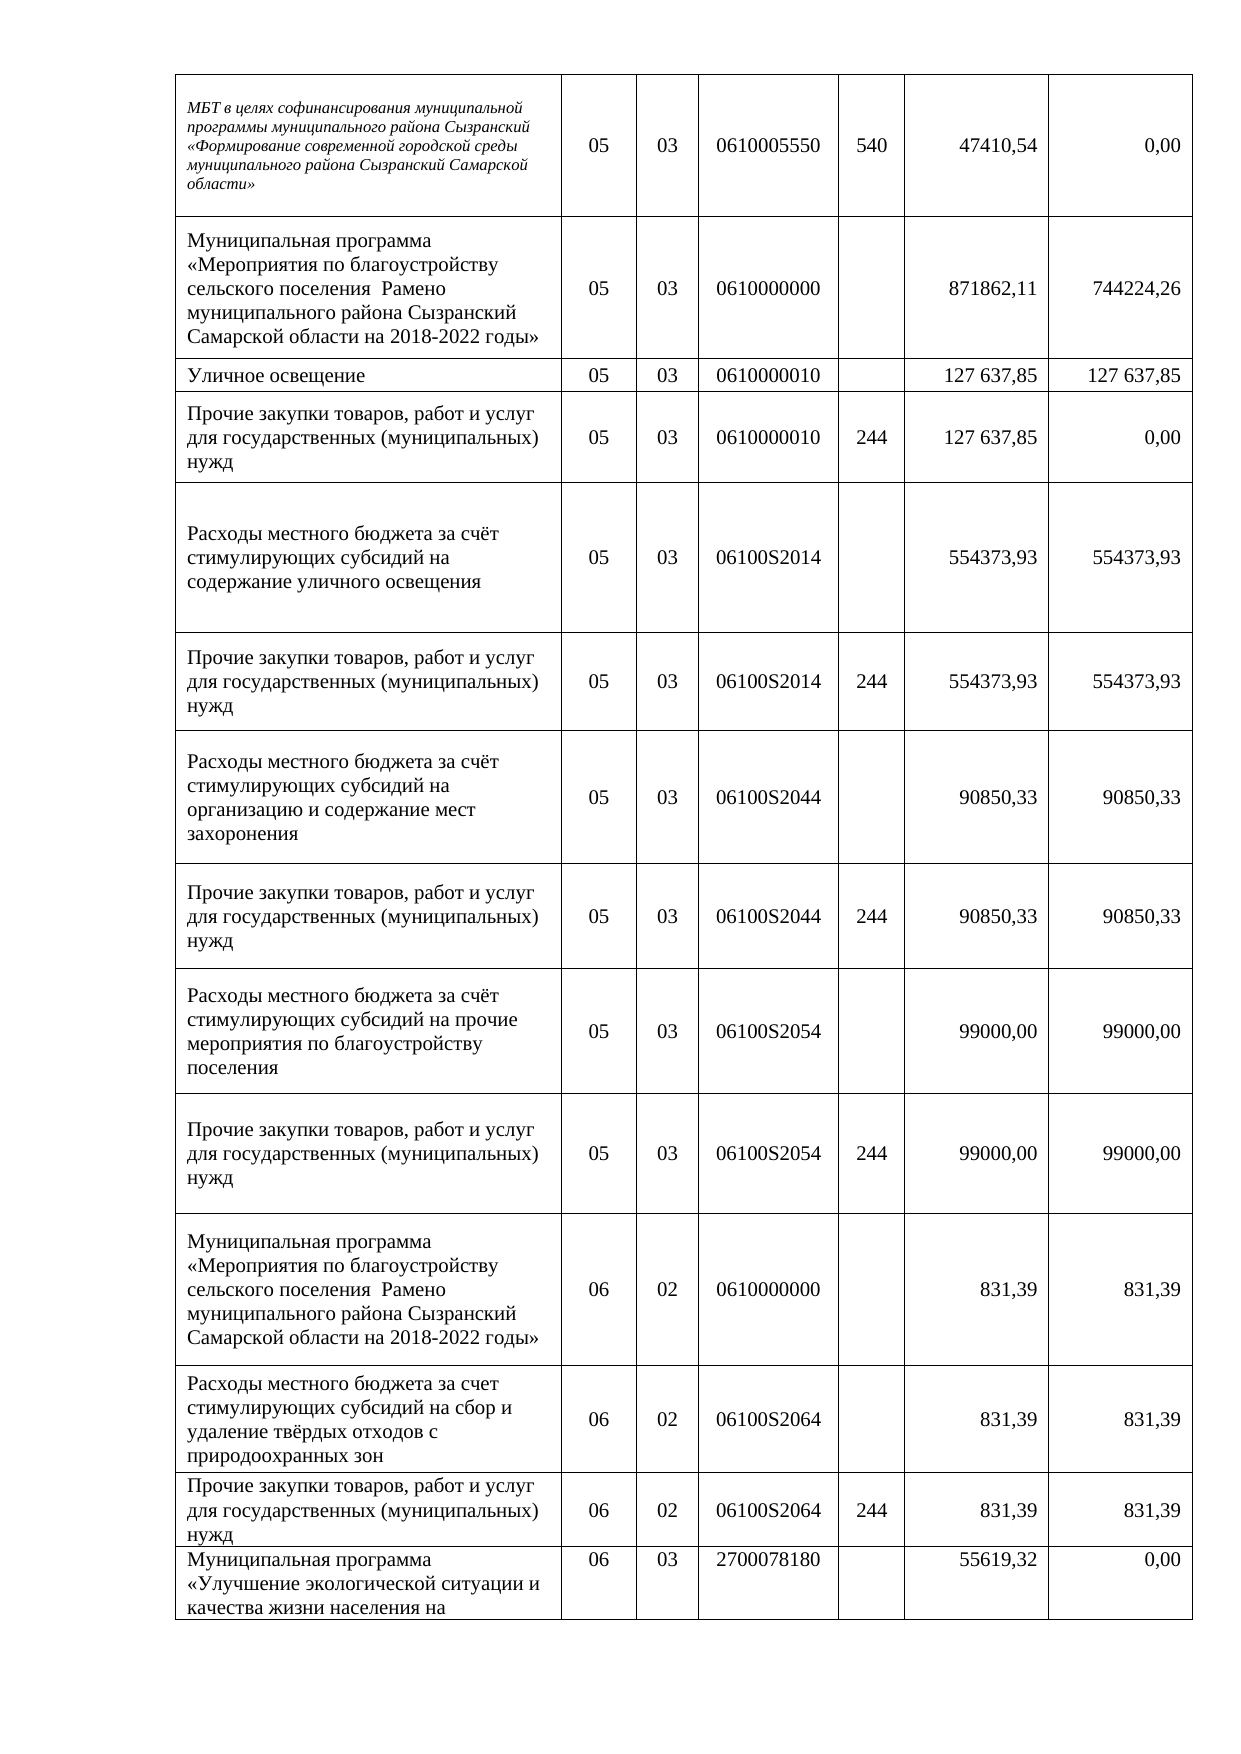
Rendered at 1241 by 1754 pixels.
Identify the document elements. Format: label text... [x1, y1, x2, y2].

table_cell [176, 1547, 561, 1619]
table_cell 03 [637, 1547, 698, 1619]
table_cell [839, 1214, 904, 1364]
table_cell 05 [562, 864, 636, 968]
table_cell 99000,00 [905, 1094, 1048, 1213]
table_cell 127 637,85 [1049, 359, 1192, 391]
table_cell [839, 731, 904, 863]
table_cell 05 [562, 731, 636, 863]
table_cell [839, 359, 904, 391]
table_cell 831,39 [1049, 1473, 1192, 1546]
table_cell 06100S2054 [699, 1094, 838, 1213]
table_cell Прочие закупки товаров, работ и услуг для государственных (муниципальных) нужд [176, 633, 561, 730]
table_cell 0610005550 [699, 75, 838, 216]
table_cell МБТ в целях софинансирования муниципальной программы муниципального района Сызранский «Формирование современной городской среды муниципального района Сызранский Самарской области» [176, 75, 561, 216]
table_cell 831,39 [1049, 1214, 1192, 1364]
table_cell 05 [562, 483, 636, 632]
table_cell 55619,32 [905, 1547, 1048, 1619]
table_cell Расходы местного бюджета за счёт стимулирующих субсидий на прочие мероприятия по благоустройству поселения [176, 969, 561, 1093]
table_cell 2700078180 [699, 1547, 838, 1619]
table_cell [839, 217, 904, 358]
table_cell 0610000000 [699, 217, 838, 358]
table_cell 05 [562, 633, 636, 730]
table_cell 554373,93 [905, 633, 1048, 730]
table_cell 0610000010 [699, 392, 838, 482]
table_cell 06 [562, 1366, 636, 1472]
table_cell 06100S2064 [699, 1473, 838, 1546]
table_cell 06100S2014 [699, 483, 838, 632]
table_cell 03 [637, 75, 698, 216]
table_cell 03 [637, 864, 698, 968]
table_cell 99000,00 [905, 969, 1048, 1093]
table_cell 244 [839, 1094, 904, 1213]
table_cell 05 [562, 969, 636, 1093]
table_cell Муниципальная программа «Мероприятия по благоустройству сельского поселения Рамено муниципального района Сызранский Самарской области на 2018-2022 годы» [176, 217, 561, 358]
table_cell Прочие закупки товаров, работ и услуг для государственных (муниципальных) нужд [176, 1473, 561, 1546]
table_cell Уличное освещение [176, 359, 561, 391]
table_cell 831,39 [905, 1473, 1048, 1546]
table_cell 02 [637, 1214, 698, 1364]
table_cell 03 [637, 359, 698, 391]
table_cell 99000,00 [1049, 1094, 1192, 1213]
table_cell 99000,00 [1049, 969, 1192, 1093]
table_cell 02 [637, 1366, 698, 1472]
table_cell 831,39 [1049, 1366, 1192, 1472]
table_cell 540 [839, 75, 904, 216]
table_cell 0,00 [1049, 1547, 1192, 1619]
table_cell 90850,33 [905, 731, 1048, 863]
table_cell Расходы местного бюджета за счет стимулирующих субсидий на сбор и удаление твёрдых отходов с природоохранных зон [176, 1366, 561, 1472]
table_cell 05 [562, 217, 636, 358]
table_cell 0,00 [1049, 75, 1192, 216]
table_cell 05 [562, 1094, 636, 1213]
table_cell 03 [637, 217, 698, 358]
table_cell 02 [637, 1473, 698, 1546]
table_cell [839, 1547, 904, 1619]
table_cell 06 [562, 1547, 636, 1619]
table_cell [839, 969, 904, 1093]
table_cell Расходы местного бюджета за счёт стимулирующих субсидий на организацию и содержание мест захоронения [176, 731, 561, 863]
table_cell 90850,33 [905, 864, 1048, 968]
table_cell 554373,93 [1049, 483, 1192, 632]
table_cell 0610000010 [699, 359, 838, 391]
table_cell Расходы местного бюджета за счёт стимулирующих субсидий на содержание уличного освещения [176, 483, 561, 632]
table_cell 47410,54 [905, 75, 1048, 216]
table_cell 03 [637, 969, 698, 1093]
table_cell 06 [562, 1473, 636, 1546]
table_cell 244 [839, 864, 904, 968]
table_cell Муниципальная программа «Мероприятия по благоустройству сельского поселения Рамено муниципального района Сызранский Самарской области на 2018-2022 годы» [176, 1214, 561, 1364]
table_cell Прочие закупки товаров, работ и услуг для государственных (муниципальных) нужд [176, 864, 561, 968]
table_cell 127 637,85 [905, 359, 1048, 391]
table_cell 06100S2064 [699, 1366, 838, 1472]
table_cell 03 [637, 633, 698, 730]
table_cell 06100S2014 [699, 633, 838, 730]
table_cell 0,00 [1049, 392, 1192, 482]
table_cell 871862,11 [905, 217, 1048, 358]
table_cell 03 [637, 731, 698, 863]
table_cell 05 [562, 75, 636, 216]
table_cell 05 [562, 392, 636, 482]
table_cell 127 637,85 [905, 392, 1048, 482]
table_cell [839, 483, 904, 632]
table_cell 90850,33 [1049, 731, 1192, 863]
table_cell 554373,93 [905, 483, 1048, 632]
table_cell 06100S2054 [699, 969, 838, 1093]
table_cell 244 [839, 1473, 904, 1546]
table_cell 06100S2044 [699, 731, 838, 863]
table_cell Прочие закупки товаров, работ и услуг для государственных (муниципальных) нужд [176, 1094, 561, 1213]
table_cell 03 [637, 392, 698, 482]
table_cell 06100S2044 [699, 864, 838, 968]
table_cell 554373,93 [1049, 633, 1192, 730]
table_cell 90850,33 [1049, 864, 1192, 968]
table_cell 244 [839, 392, 904, 482]
table_cell 831,39 [905, 1214, 1048, 1364]
table_cell Прочие закупки товаров, работ и услуг для государственных (муниципальных) нужд [176, 392, 561, 482]
table_cell 03 [637, 483, 698, 632]
table_cell 831,39 [905, 1366, 1048, 1472]
table_cell 244 [839, 633, 904, 730]
table_cell 0610000000 [699, 1214, 838, 1364]
table_cell 06 [562, 1214, 636, 1364]
table_cell 03 [637, 1094, 698, 1213]
table_cell 744224,26 [1049, 217, 1192, 358]
table_cell [839, 1366, 904, 1472]
table_cell 05 [562, 359, 636, 391]
